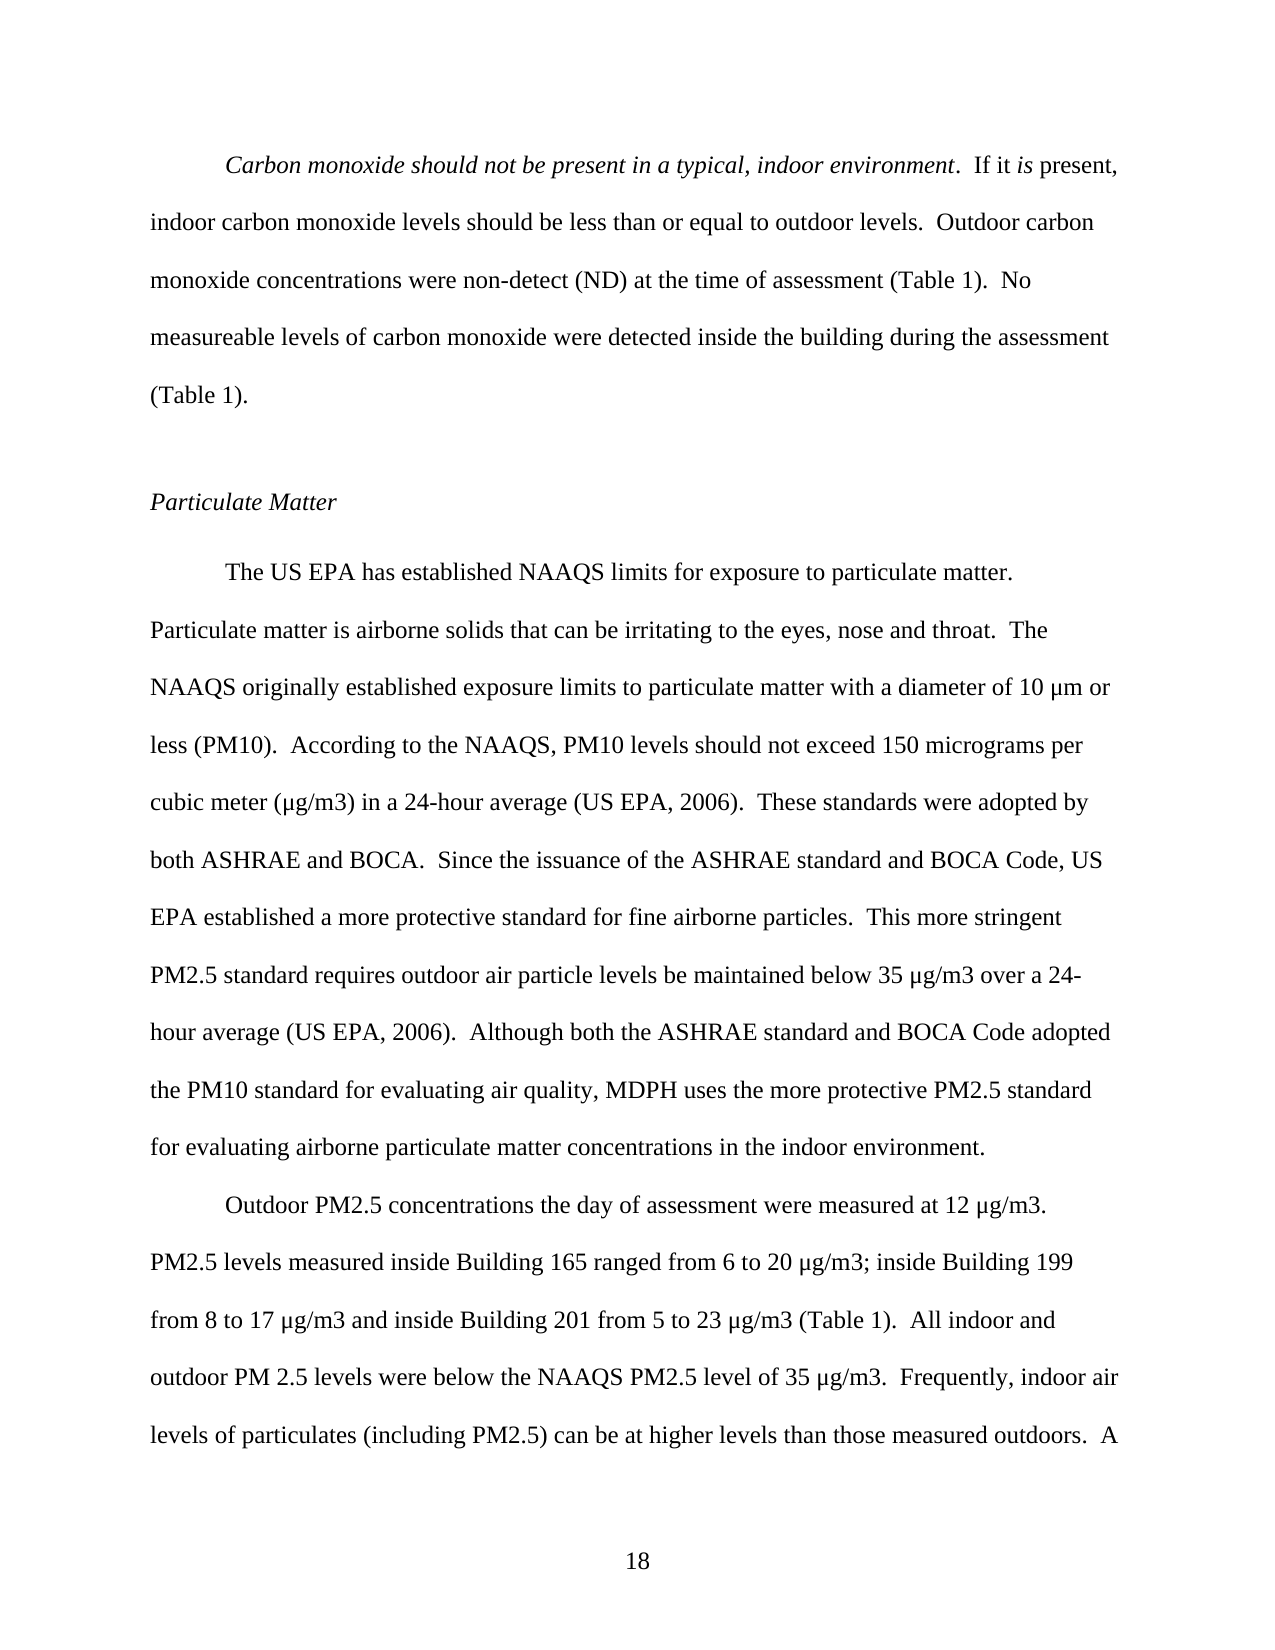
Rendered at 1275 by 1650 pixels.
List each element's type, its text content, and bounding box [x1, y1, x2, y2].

text The US EPA has established NAAQS limits for exposure to particulate matter. Particulate matter is airborne solids that can be irritating to the eyes, nose and throat. The NAAQS originally established exposure limits to particulate matter with a diameter of 10 μm or less (PM10). According to the NAAQS, PM10 levels should not exceed 150 micrograms per cubic meter (μg/m3) in a 24-hour average (US EPA, 2006). These standards were adopted by both ASHRAE and BOCA. Since the issuance of the ASHRAE standard and BOCA Code, US EPA established a more protective standard for fine airborne particles. This more stringent PM2.5 standard requires outdoor air particle levels be maintained below 35 μg/m3 over a 24-hour average (US EPA, 2006). Although both the ASHRAE standard and BOCA Code adopted the PM10 standard for evaluating air quality, MDPH uses the more protective PM2.5 standard for evaluating airborne particulate matter concentrations in the indoor environment. [150, 557, 1125, 1161]
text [150, 1190, 1125, 1449]
subtitle Particulate Matter [150, 487, 1125, 516]
text Carbon monoxide should not be present in a typical, indoor environment. If it is present, indoor carbon monoxide levels should be less than or equal to outdoor levels. Outdoor carbon monoxide concentrations were non-detect (ND) at the time of assessment (Table 1). No measureable levels of carbon monoxide were detected inside the building during the assessment (Table 1). [150, 150, 1125, 409]
